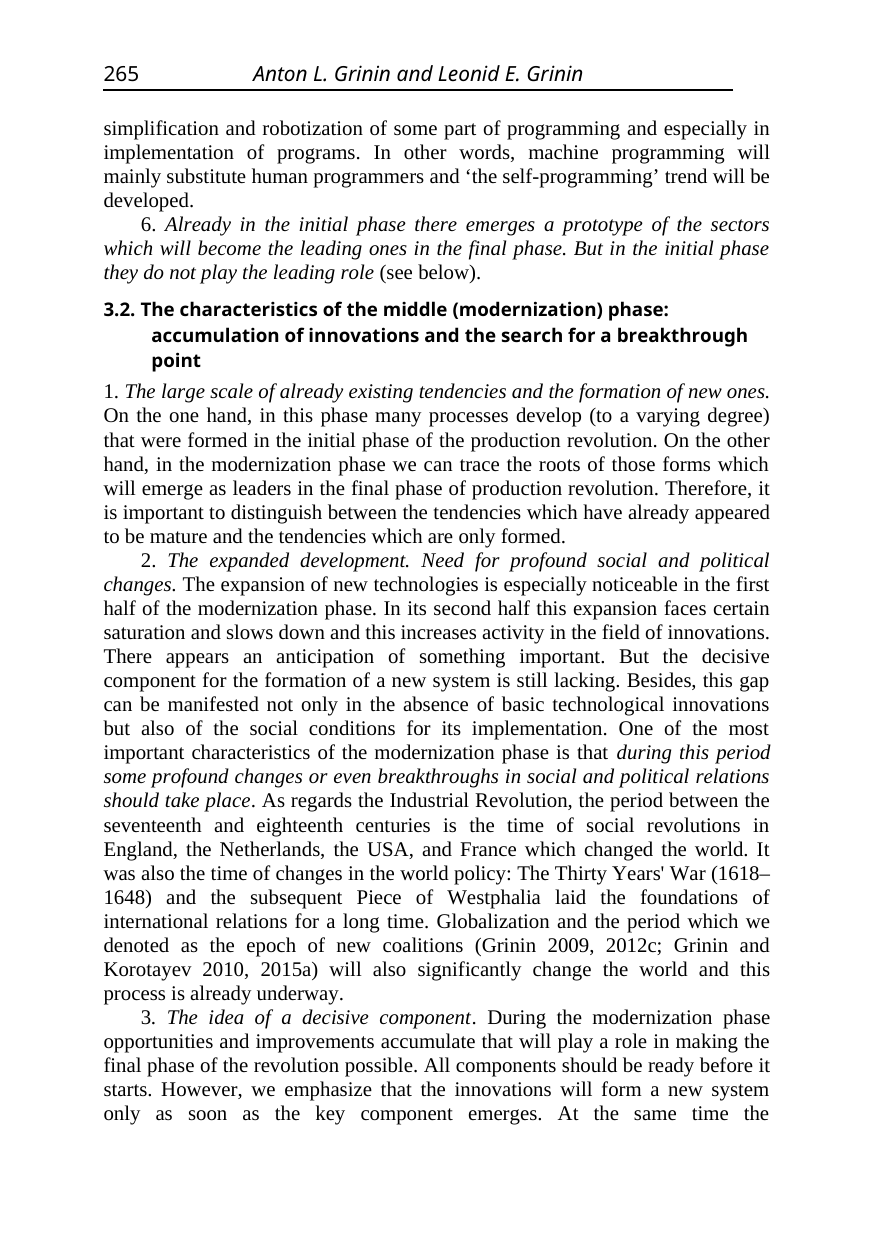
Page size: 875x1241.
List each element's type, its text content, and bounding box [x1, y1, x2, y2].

text 2. The expanded development. Need for profound social and political changes. The expansion of new technologies is especially noticeable in the first half of the modernization phase. In its second half this expansion faces certain saturation and slows down and this increases activity in the field of innovations. There appears an anticipation of something important. But the decisive component for the formation of a new system is still lacking. Besides, this gap can be manifested not only in the absence of basic technological innovations but also of the social conditions for its implementation. One of the most important characteristics of the modernization phase is that during this period some profound changes or even breakthroughs in social and political relations should take place. As regards the Industrial Revolution, the period between the seventeenth and eighteenth centuries is the time of social revolutions in England, the Netherlands, the USA, and France which changed the world. It was also the time of changes in the world policy: The Thirty Years' War (1618–1648) and the subsequent Piece of Westphalia laid the foundations of international relations for a long time. Globalization and the period which we denoted as the epoch of new coalitions (Grinin 2009, 2012c; Grinin and Korotayev 2010, 2015a) will also significantly change the world and this process is already underway. [103, 548, 771, 1005]
text 1. The large scale of already existing tendencies and the formation of new ones. On the one hand, in this phase many processes develop (to a varying degree) that were formed in the initial phase of the production revolution. On the other hand, in the modernization phase we can trace the roots of those forms which will emerge as leaders in the final phase of production revolution. Therefore, it is important to distinguish between the tendencies which have already appeared to be mature and the tendencies which are only formed. [103, 379, 771, 548]
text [103, 116, 771, 212]
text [103, 1005, 771, 1125]
text 3.2. The characteristics of the middle (modernization) phase: accumulation of innovations and the search for a breakthrough point [103, 297, 771, 373]
text 6. Already in the initial phase there emerges a prototype of the sectors which will become the leading ones in the final phase. But in the initial phase they do not play the leading role (see below). [103, 212, 771, 284]
